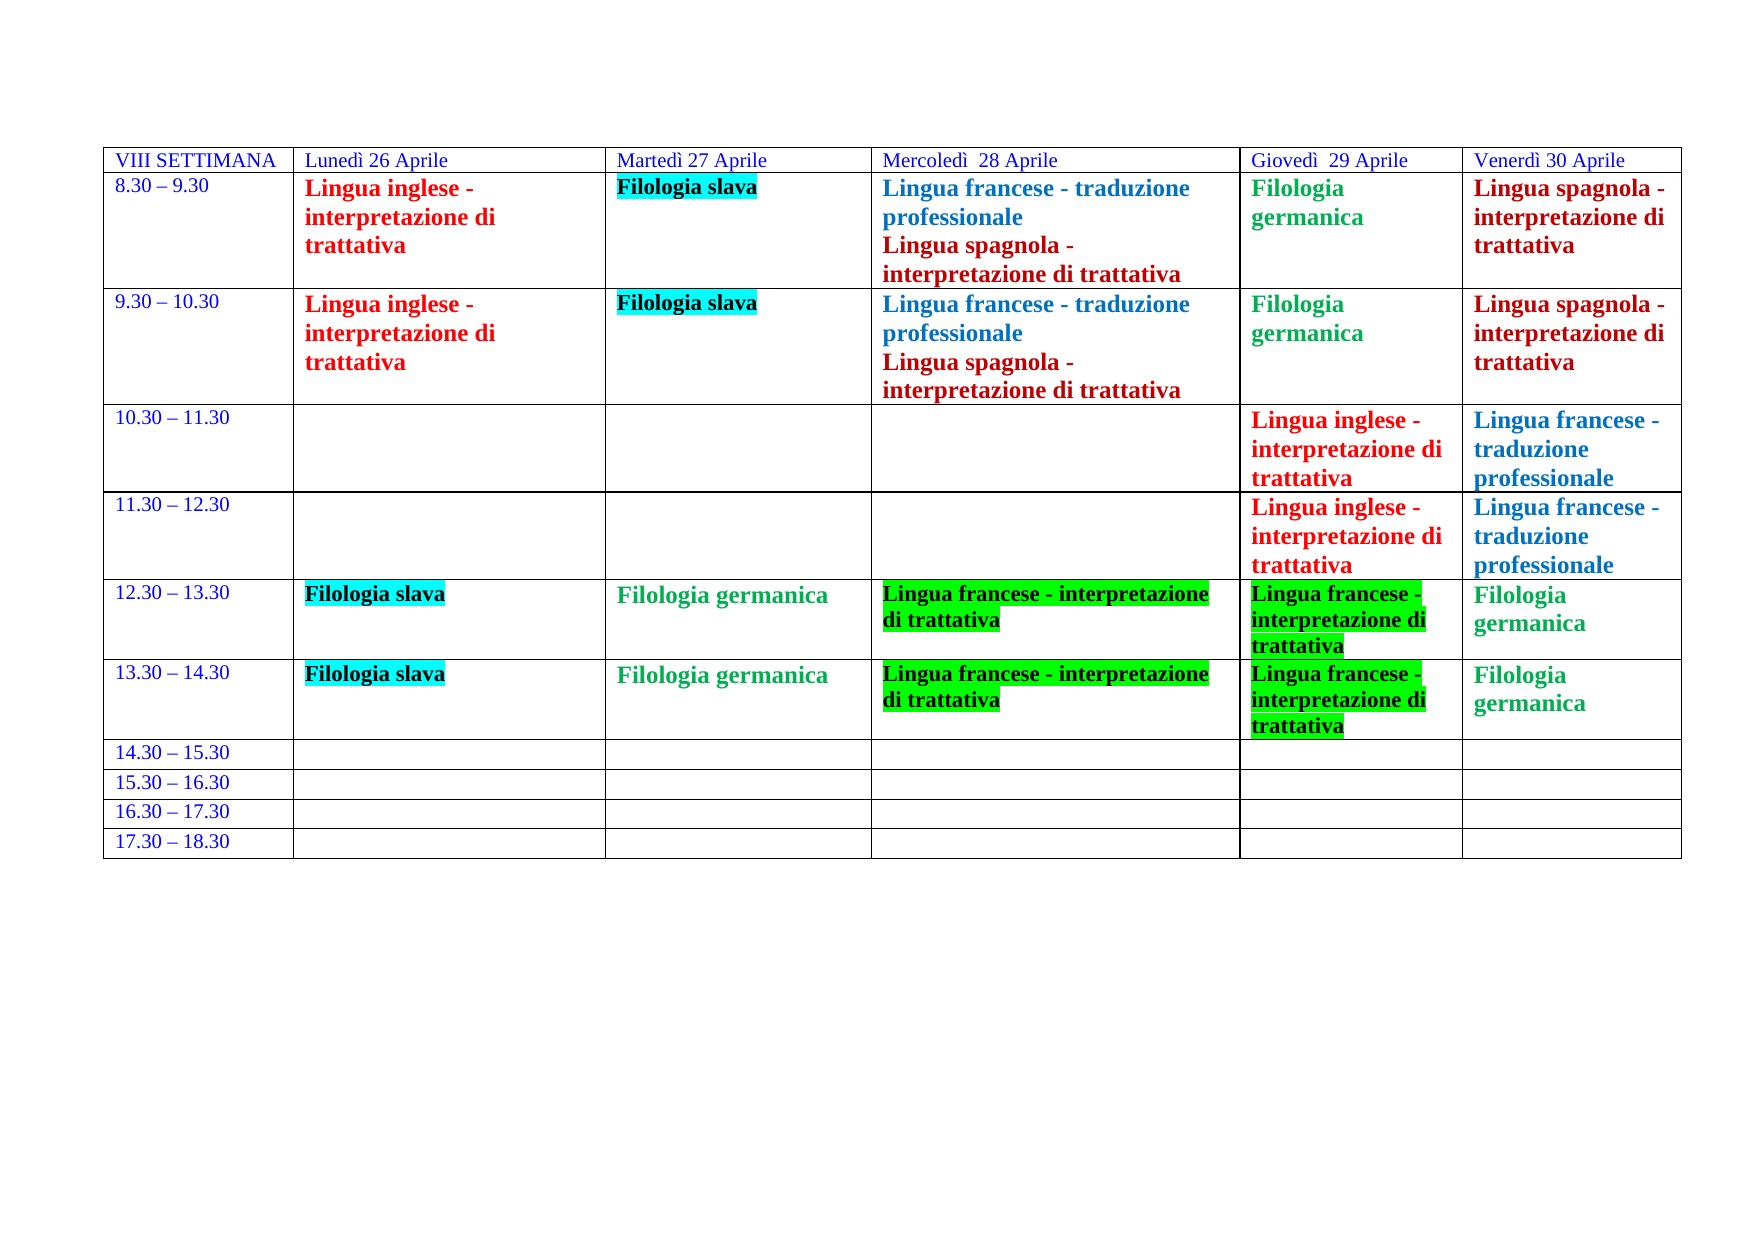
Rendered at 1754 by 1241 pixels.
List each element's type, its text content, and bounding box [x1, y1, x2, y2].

table_cell [872, 740, 1239, 769]
table_cell Filologia slava [294, 660, 605, 739]
table_cell 8.30 – 9.30 [104, 173, 293, 288]
table_cell Filologia germanica [1241, 289, 1462, 404]
table_cell [872, 800, 1239, 828]
table_cell Lingua spagnola - interpretazione di trattativa [1463, 173, 1681, 288]
table_cell 16.30 – 17.30 [104, 800, 293, 828]
table_cell Lingua inglese - interpretazione di trattativa [1241, 493, 1462, 579]
table_cell Lingua francese - traduzione professionale Lingua spagnola - interpretazione di trattativa [872, 289, 1239, 404]
table_cell [294, 493, 605, 579]
table_header Venerdì 30 Aprile [1463, 148, 1681, 172]
table_cell [606, 800, 871, 828]
table_cell Lingua inglese - interpretazione di trattativa [294, 289, 605, 404]
table_cell Filologia slava [606, 289, 871, 404]
table_cell 14.30 – 15.30 [104, 740, 293, 769]
table_cell 11.30 – 12.30 [104, 493, 293, 579]
table_cell Lingua francese - interpretazione di trattativa [872, 580, 1239, 659]
table_cell Lingua inglese - interpretazione di trattativa [294, 173, 605, 288]
table_cell [1241, 829, 1462, 858]
table_cell [1241, 770, 1462, 798]
table_cell Filologia germanica [606, 580, 871, 659]
table_cell Filologia germanica [1463, 580, 1681, 659]
table_header Martedì 27 Aprile [606, 148, 871, 172]
table_cell [606, 405, 871, 491]
table_cell [294, 829, 605, 858]
table_cell [1463, 740, 1681, 769]
table_cell [1463, 770, 1681, 798]
table_cell Lingua francese - interpretazione di trattativa [872, 660, 1239, 739]
table_cell Lingua inglese - interpretazione di trattativa [1241, 405, 1462, 491]
table_cell [1241, 740, 1462, 769]
table_header Giovedì 29 Aprile [1241, 148, 1462, 172]
table_header VIII settimana [104, 148, 293, 172]
table_cell [872, 405, 1239, 491]
table_cell [294, 405, 605, 491]
table_cell Filologia germanica [606, 660, 871, 739]
table_cell Filologia slava [294, 580, 605, 659]
table_cell [606, 740, 871, 769]
table_cell 9.30 – 10.30 [104, 289, 293, 404]
table_cell [872, 770, 1239, 798]
table_cell Lingua francese - traduzione professionale Lingua spagnola - interpretazione di trattativa [872, 173, 1239, 288]
table_cell 12.30 – 13.30 [104, 580, 293, 659]
table_cell 17.30 – 18.30 [104, 829, 293, 858]
table_cell 15.30 – 16.30 [104, 770, 293, 798]
table_cell Lingua francese - traduzione professionale [1463, 493, 1681, 579]
table_cell [294, 770, 605, 798]
table_cell Filologia germanica [1463, 660, 1681, 739]
table_cell [1463, 800, 1681, 828]
table_cell [606, 493, 871, 579]
table_header Mercoledì 28 Aprile [872, 148, 1239, 172]
table_cell Filologia germanica [1241, 173, 1462, 288]
table_cell Lingua spagnola - interpretazione di trattativa [1463, 289, 1681, 404]
table_header Lunedì 26 Aprile [294, 148, 605, 172]
table_cell [294, 800, 605, 828]
table_cell [872, 493, 1239, 579]
table_cell [1463, 829, 1681, 858]
table_cell Filologia slava [606, 173, 871, 288]
table_cell [294, 740, 605, 769]
table_cell [872, 829, 1239, 858]
table_cell Lingua francese - interpretazione di trattativa [1241, 580, 1462, 659]
table_cell [606, 770, 871, 798]
table_cell [606, 829, 871, 858]
table_cell 13.30 – 14.30 [104, 660, 293, 739]
table_cell 10.30 – 11.30 [104, 405, 293, 491]
table_cell [1241, 800, 1462, 828]
table_cell Lingua francese - traduzione professionale [1463, 405, 1681, 491]
table_cell Lingua francese - interpretazione di trattativa [1241, 660, 1462, 739]
